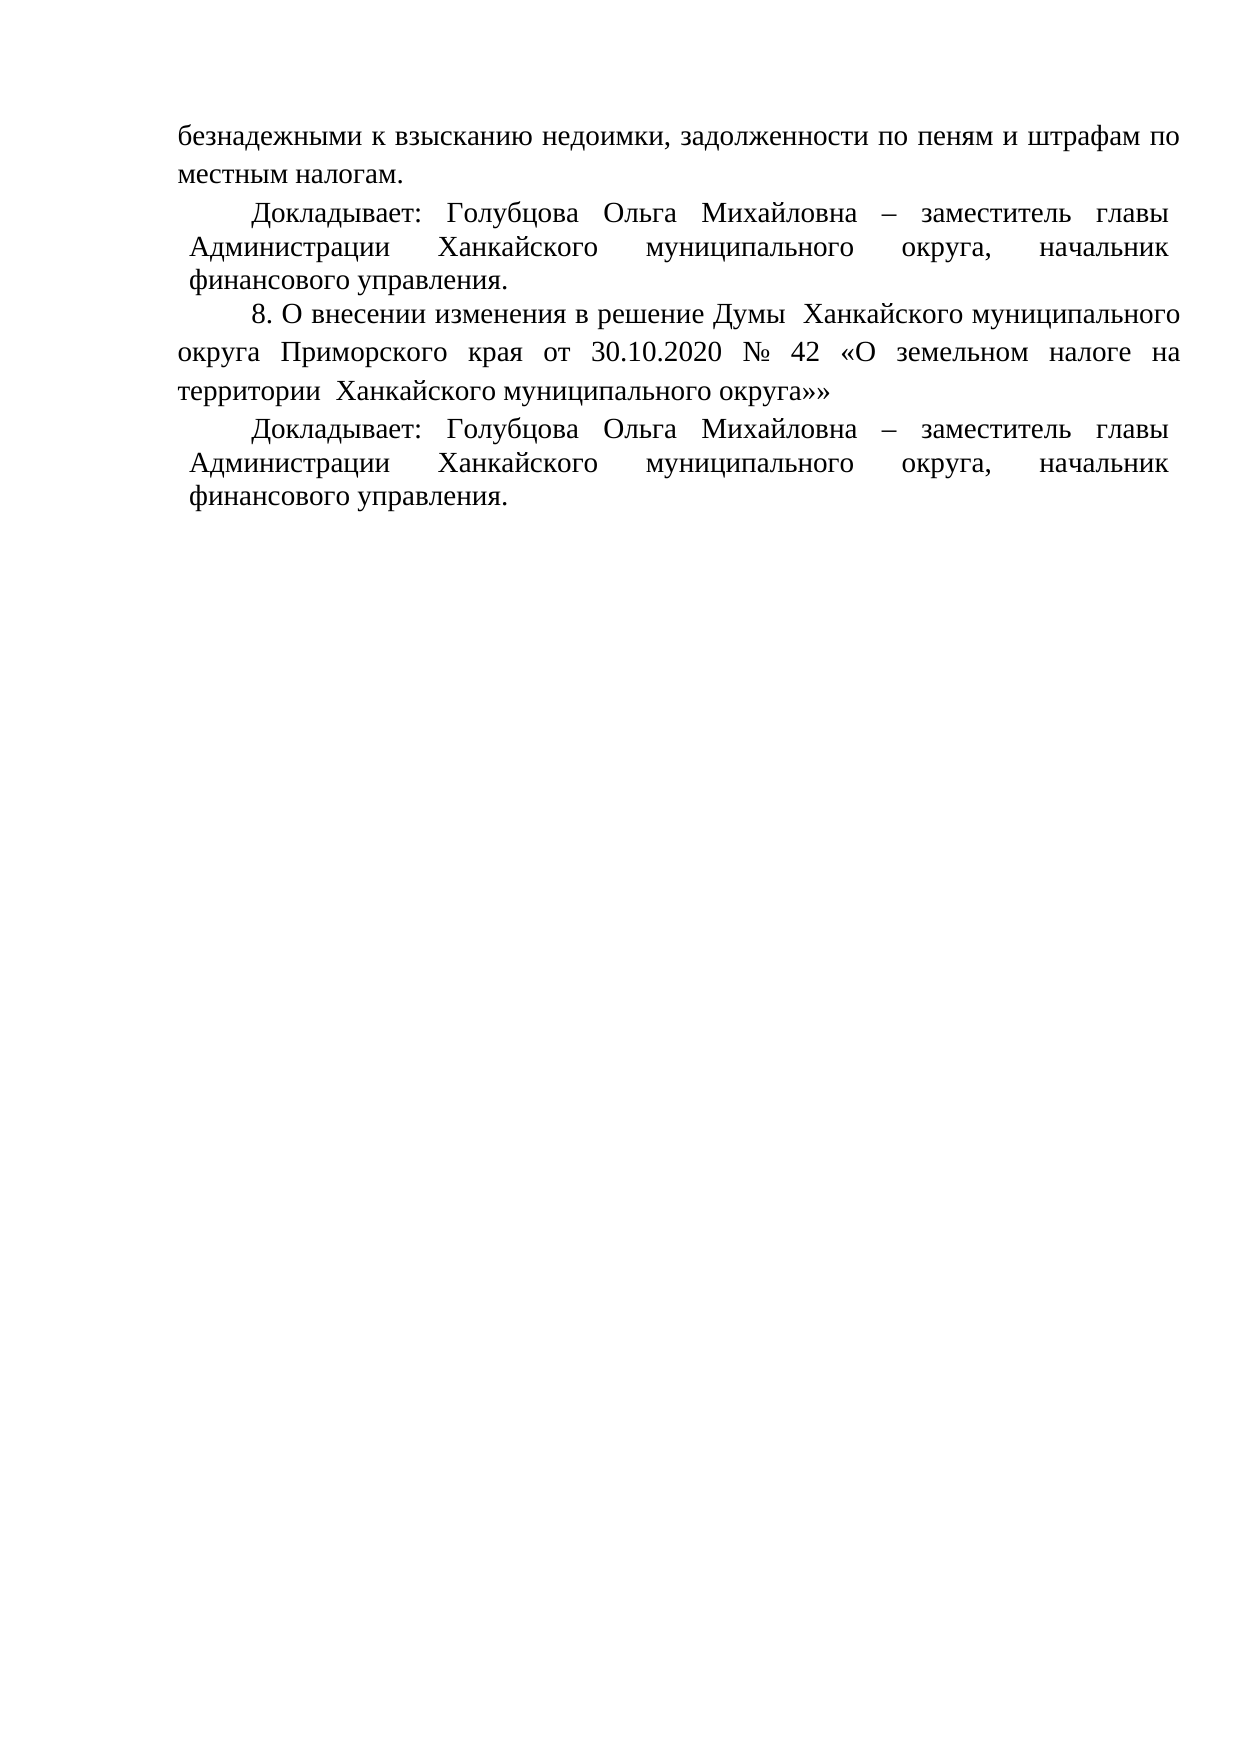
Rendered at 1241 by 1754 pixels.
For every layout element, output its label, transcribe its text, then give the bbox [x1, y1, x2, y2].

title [177, 118, 1181, 190]
text Докладывает: Голубцова Ольга Михайловна – заместитель главы Администрации Ханкайского муниципального округа, начальник финансового управления. [189, 411, 1169, 512]
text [189, 195, 1169, 296]
title 8. О внесении изменения в решение Думы Ханкайского муниципального округа Приморского края от 30.10.2020 № 42 «О земельном налоге на территории Ханкайского муниципального округа»» [177, 296, 1181, 406]
